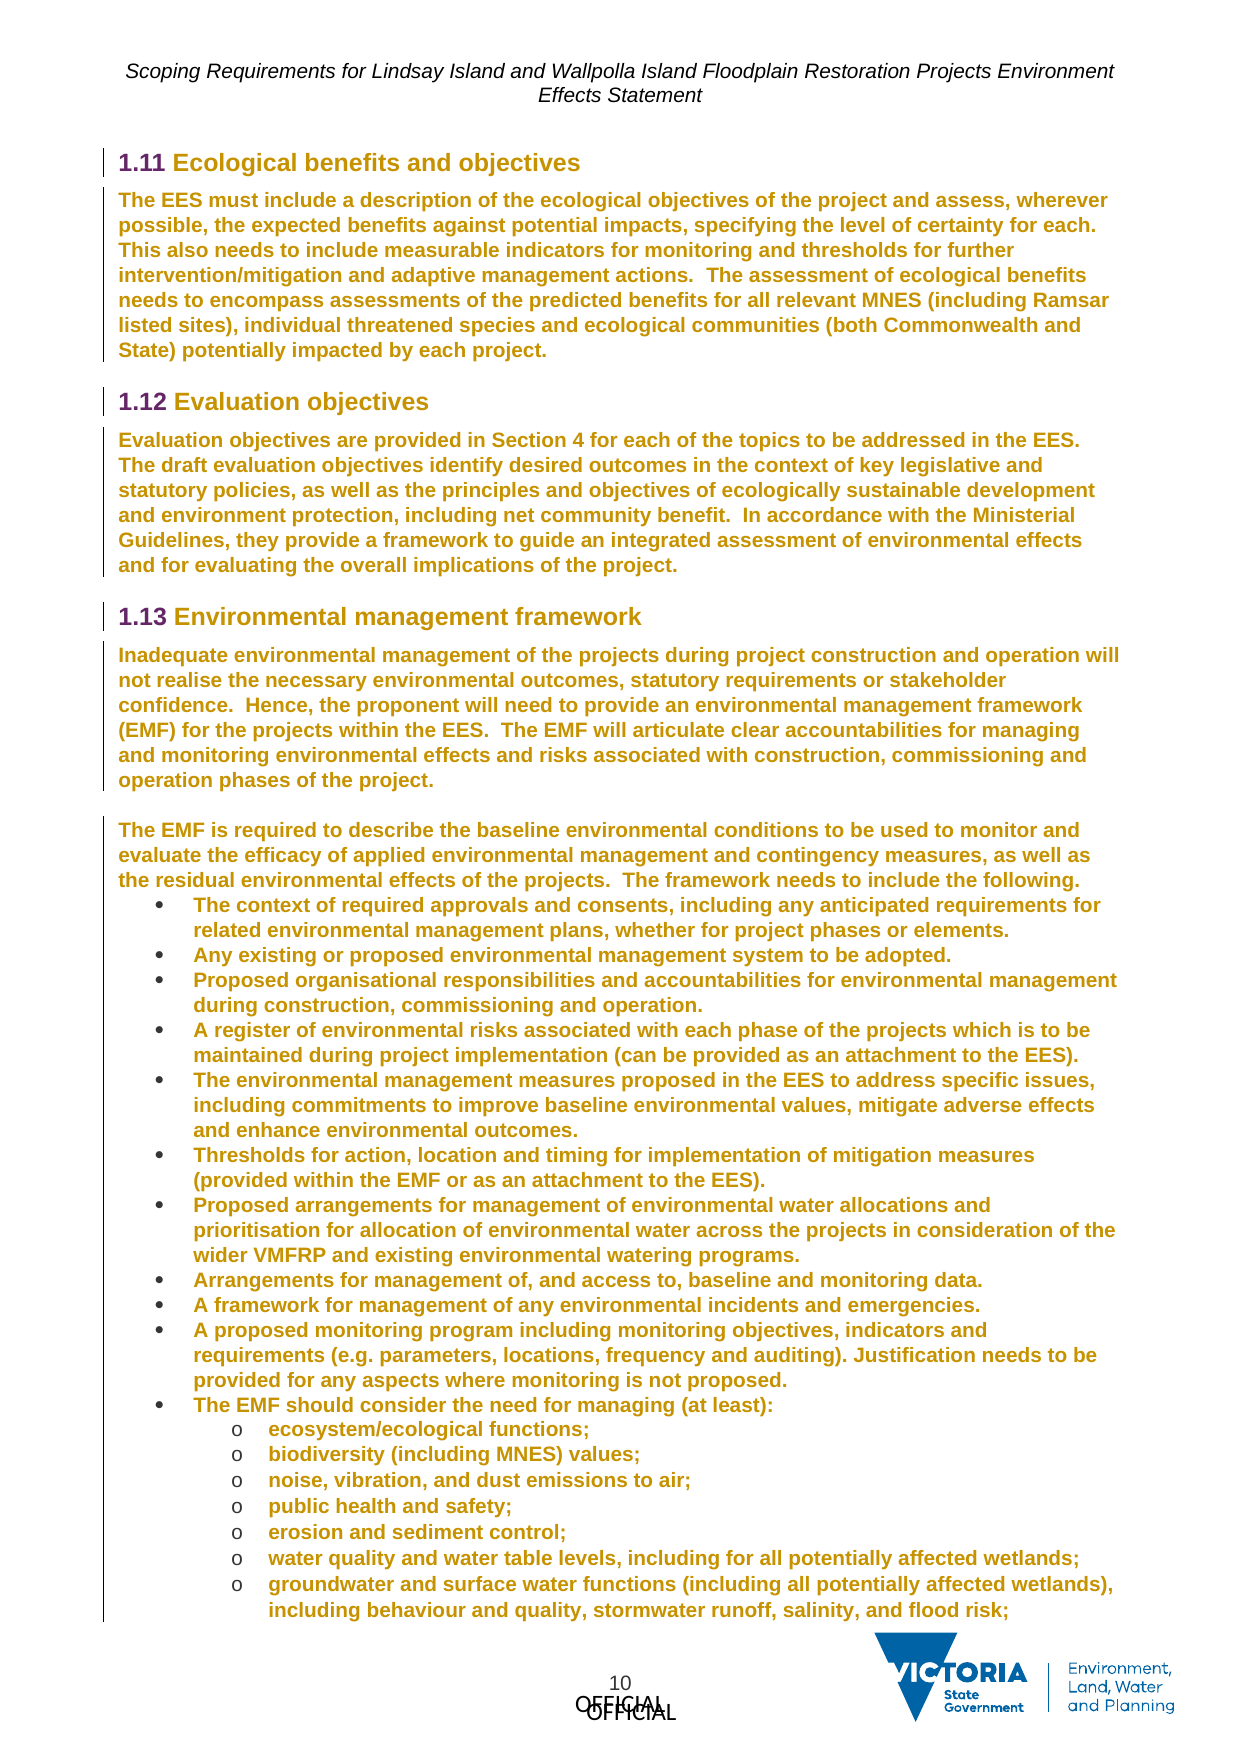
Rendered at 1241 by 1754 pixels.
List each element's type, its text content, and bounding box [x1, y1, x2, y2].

list public health and safety; [231, 1494, 1122, 1520]
subtitle Ecological benefits and objectives [118, 148, 1122, 177]
list groundwater and surface water functions (including all potentially affected wetlands), including behaviour and quality, stormwater runoff, salinity, and flood risk; [231, 1571, 1122, 1622]
text Inadequate environmental management of the projects during project construction and operation will not realise the necessary environmental outcomes, statutory requirements or stakeholder confidence. Hence, the proponent will need to provide an environmental management framework (EMF) for the projects within the EES. The EMF will articulate clear accountabilities for managing and monitoring environmental effects and risks associated with construction, commissioning and operation phases of the project. [118, 641, 1122, 791]
text Evaluation objectives are provided in Section 4 for each of the topics to be addressed in the EES. The draft evaluation objectives identify desired outcomes in the context of key legislative and statutory policies, as well as the principles and objectives of ecologically sustainable development and environment protection, including net community benefit. In accordance with the Ministerial Guidelines, they provide a framework to guide an integrated assessment of environmental effects and for evaluating the overall implications of the project. [118, 427, 1122, 577]
list The environmental management measures proposed in the EES to address specific issues, including commitments to improve baseline environmental values, mitigate adverse effects and enhance environmental outcomes. [156, 1066, 1122, 1141]
list erosion and sediment control; [231, 1520, 1122, 1546]
list A framework for management of any environmental incidents and emergencies. [156, 1291, 1122, 1316]
list Any existing or proposed environmental management system to be adopted. [156, 941, 1122, 966]
list The context of required approvals and consents, including any anticipated requirements for related environmental management plans, whether for project phases or elements. [156, 891, 1122, 941]
list Proposed organisational responsibilities and accountabilities for environmental management during construction, commissioning and operation. [156, 966, 1122, 1016]
list biodiversity (including MNES) values; [231, 1442, 1122, 1468]
subtitle Environmental management framework [118, 602, 1122, 631]
list ecosystem/ecological functions; [231, 1416, 1122, 1442]
list Arrangements for management of, and access to, baseline and monitoring data. [156, 1266, 1122, 1291]
list A proposed monitoring program including monitoring objectives, indicators and requirements (e.g. parameters, locations, frequency and auditing). Justification needs to be provided for any aspects where monitoring is not proposed. [156, 1316, 1122, 1391]
subtitle Evaluation objectives [118, 387, 1122, 416]
list water quality and water table levels, including for all potentially affected wetlands; [231, 1546, 1122, 1571]
list Thresholds for action, location and timing for implementation of mitigation measures (provided within the EMF or as an attachment to the EES). [156, 1141, 1122, 1191]
list Proposed arrangements for management of environmental water allocations and prioritisation for allocation of environmental water across the projects in consideration of the wider VMFRP and existing environmental watering programs. [156, 1191, 1122, 1266]
text The EMF is required to describe the baseline environmental conditions to be used to monitor and evaluate the efficacy of applied environmental management and contingency measures, as well as the residual environmental effects of the projects. The framework needs to include the following. [118, 816, 1122, 891]
list A register of environmental risks associated with each phase of the projects which is to be maintained during project implementation (can be provided as an attachment to the EES). [156, 1016, 1122, 1066]
list The EMF should consider the need for managing (at least): [156, 1391, 1122, 1416]
text The EES must include a description of the ecological objectives of the project and assess, wherever possible, the expected benefits against potential impacts, specifying the level of certainty for each. This also needs to include measurable indicators for monitoring and thresholds for further intervention/mitigation and adaptive management actions. The assessment of ecological benefits needs to encompass assessments of the predicted benefits for all relevant MNES (including Ramsar listed sites), individual threatened species and ecological communities (both Commonwealth and State) potentially impacted by each project. [118, 187, 1122, 362]
list noise, vibration, and dust emissions to air; [231, 1468, 1122, 1494]
